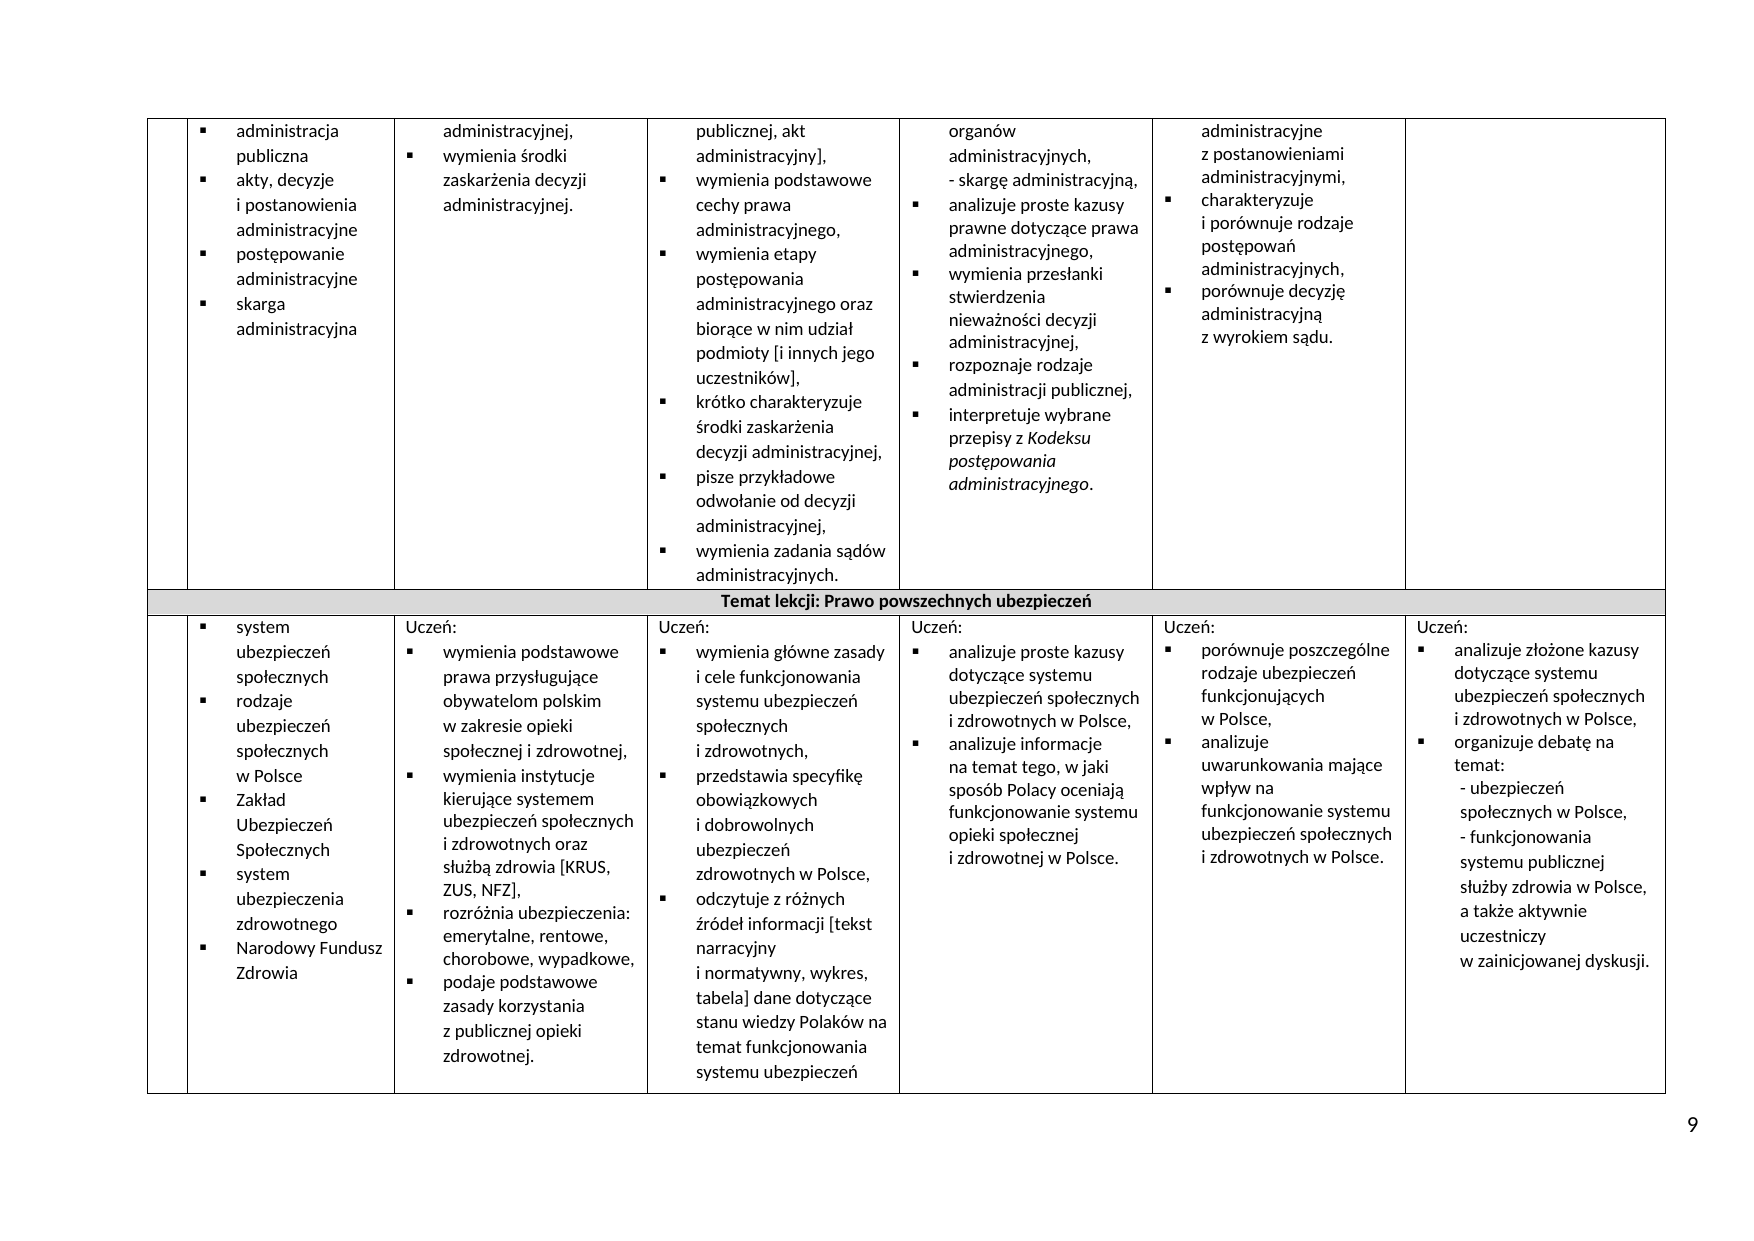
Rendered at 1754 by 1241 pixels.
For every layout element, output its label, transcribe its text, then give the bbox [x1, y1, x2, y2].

table_cell [148, 616, 187, 1093]
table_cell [188, 616, 394, 1093]
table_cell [648, 119, 899, 588]
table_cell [1406, 616, 1665, 1093]
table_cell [1153, 616, 1405, 1093]
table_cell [900, 119, 1152, 588]
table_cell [1406, 119, 1665, 588]
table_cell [900, 616, 1152, 1093]
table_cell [188, 119, 394, 588]
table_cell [648, 616, 899, 1093]
table_cell [148, 119, 187, 588]
table_cell Temat lekcji: Prawo powszechnych ubezpieczeń [148, 590, 1665, 614]
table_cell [395, 119, 647, 588]
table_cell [1153, 119, 1405, 588]
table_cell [395, 616, 647, 1093]
